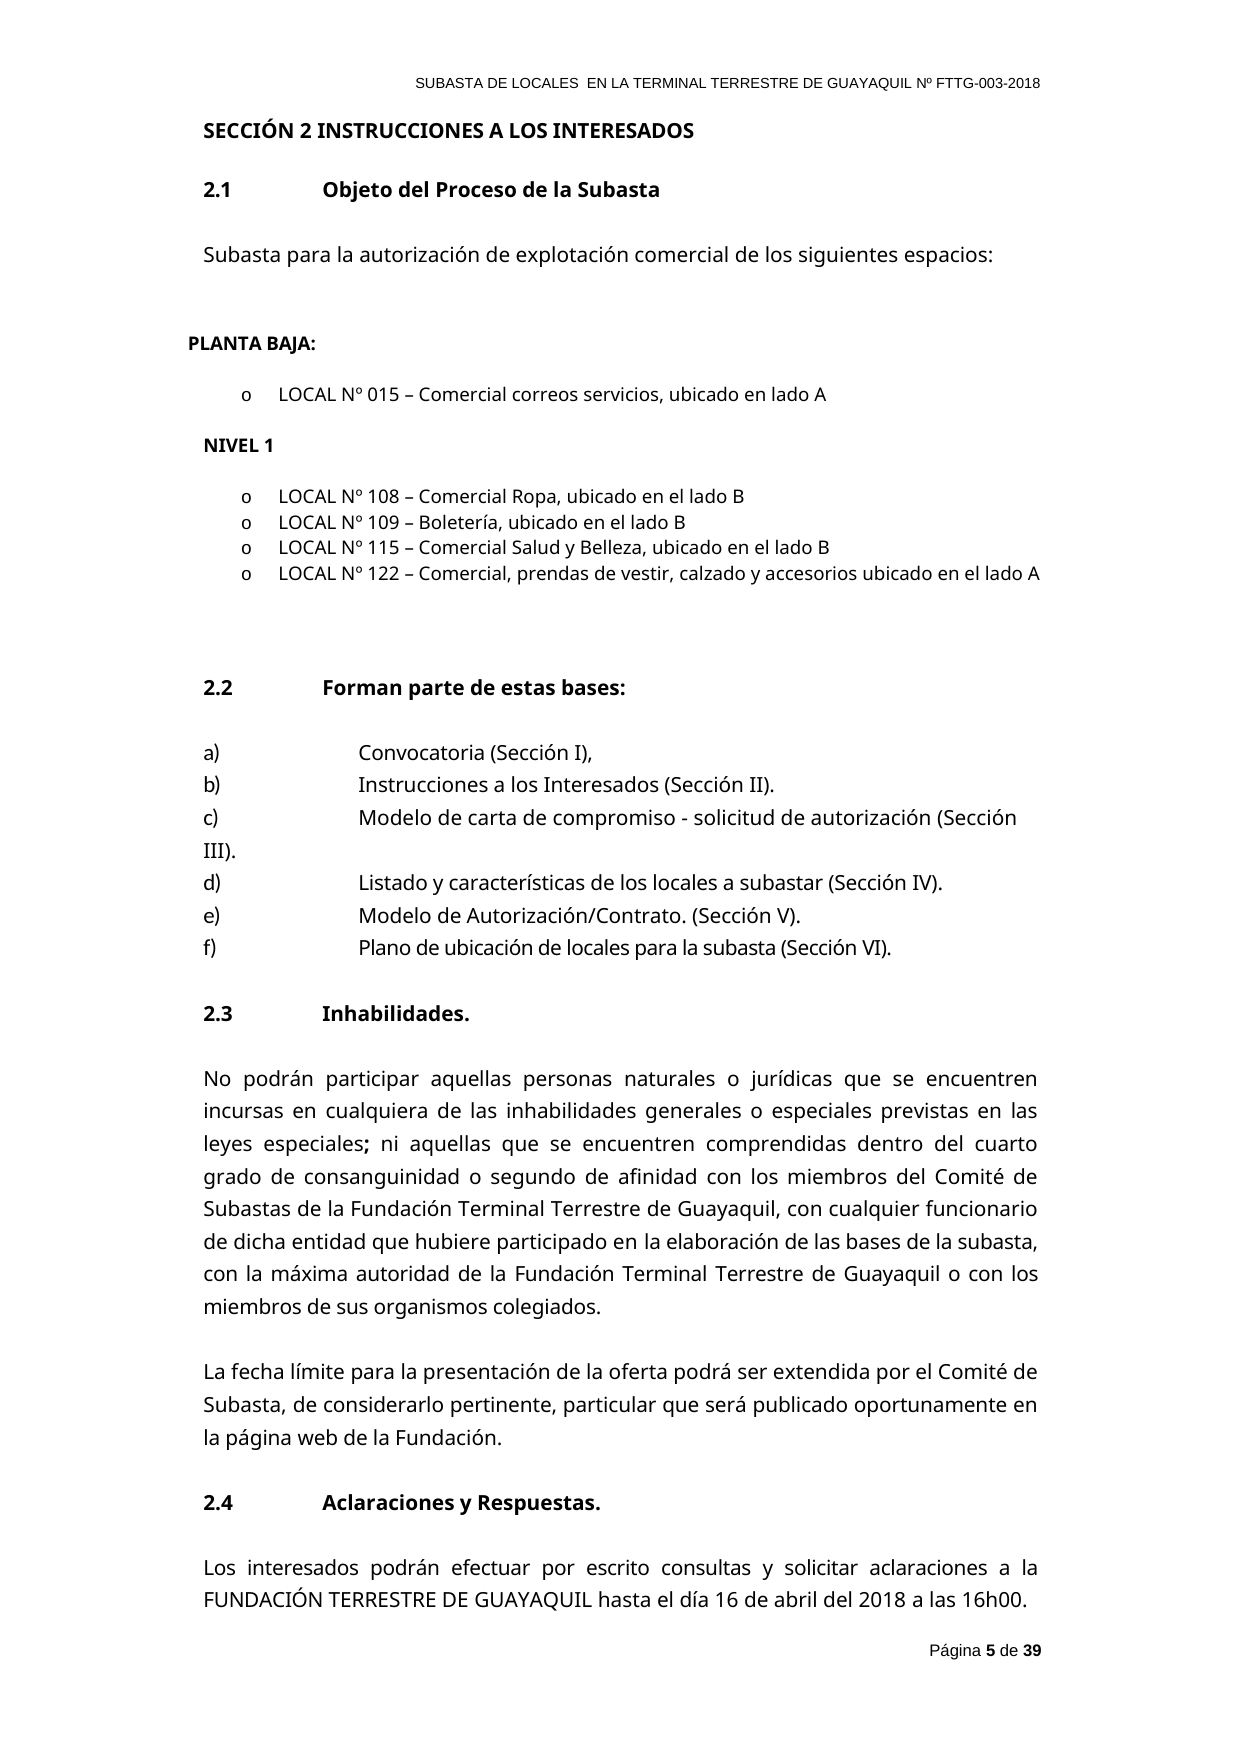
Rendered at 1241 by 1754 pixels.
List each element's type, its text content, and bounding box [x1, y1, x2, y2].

text La fecha límite para la presentación de la oferta podrá ser extendida por el Comité de Subasta, de considerarlo pertinente, particular que será publicado oportunamente en la página web de la Fundación. [203, 1357, 1038, 1451]
list Plano de ubicación de locales para la subasta (Sección VI). [203, 933, 1041, 962]
list Convocatoria (Sección I), [203, 738, 1041, 766]
text 2.1 Objeto del Proceso de la Subasta [203, 175, 1041, 204]
list Listado y características de los locales a subastar (Sección IV). [203, 868, 1041, 897]
list LOCAL Nº 108 – Comercial Ropa, ubicado en el lado B [241, 483, 1041, 509]
text 2.2 Forman parte de estas bases: [203, 673, 1041, 701]
text PLANTA BAJA: [129, 330, 1037, 355]
text Los interesados podrán efectuar por escrito consultas y solicitar aclaraciones a la FUNDACIÓN TERRESTRE DE GUAYAQUIL hasta el día 16 de abril del 2018 a las 16h00. [203, 1553, 1039, 1614]
list LOCAL Nº 115 – Comercial Salud y Belleza, ubicado en el lado B [241, 535, 1041, 560]
text 2.3 Inhabilidades. [203, 999, 1041, 1027]
text NIVEL 1 [203, 432, 1041, 458]
list Modelo de carta de compromiso - solicitud de autorización (Sección III). [203, 803, 1041, 864]
text SECCIÓN 2 INSTRUCCIONES A LOS INTERESADOS [203, 116, 1041, 172]
text 2.4 Aclaraciones y Respuestas. [203, 1488, 1041, 1516]
text No podrán participar aquellas personas naturales o jurídicas que se encuentren incursas en cualquiera de las inhabilidades generales o especiales previstas en las leyes especiales; ni aquellas que se encuentren comprendidas dentro del cuarto grado de consanguinidad o segundo de afinidad con los miembros del Comité de Subastas de la Fundación Terminal Terrestre de Guayaquil, con cualquier funcionario de dicha entidad que hubiere participado en la elaboración de las bases de la subasta, con la máxima autoridad de la Fundación Terminal Terrestre de Guayaquil o con los miembros de sus organismos colegiados. [203, 1064, 1039, 1321]
list LOCAL Nº 122 – Comercial, prendas de vestir, calzado y accesorios ubicado en el lado A [241, 560, 1041, 586]
list LOCAL Nº 109 – Boletería, ubicado en el lado B [241, 509, 1041, 535]
text Subasta para la autorización de explotación comercial de los siguientes espacios: [203, 240, 1039, 269]
list Instrucciones a los Interesados (Sección II). [203, 771, 1041, 799]
list Modelo de Autorización/Contrato. (Sección V). [203, 901, 1041, 929]
list LOCAL Nº 015 – Comercial correos servicios, ubicado en lado A [241, 381, 1041, 407]
